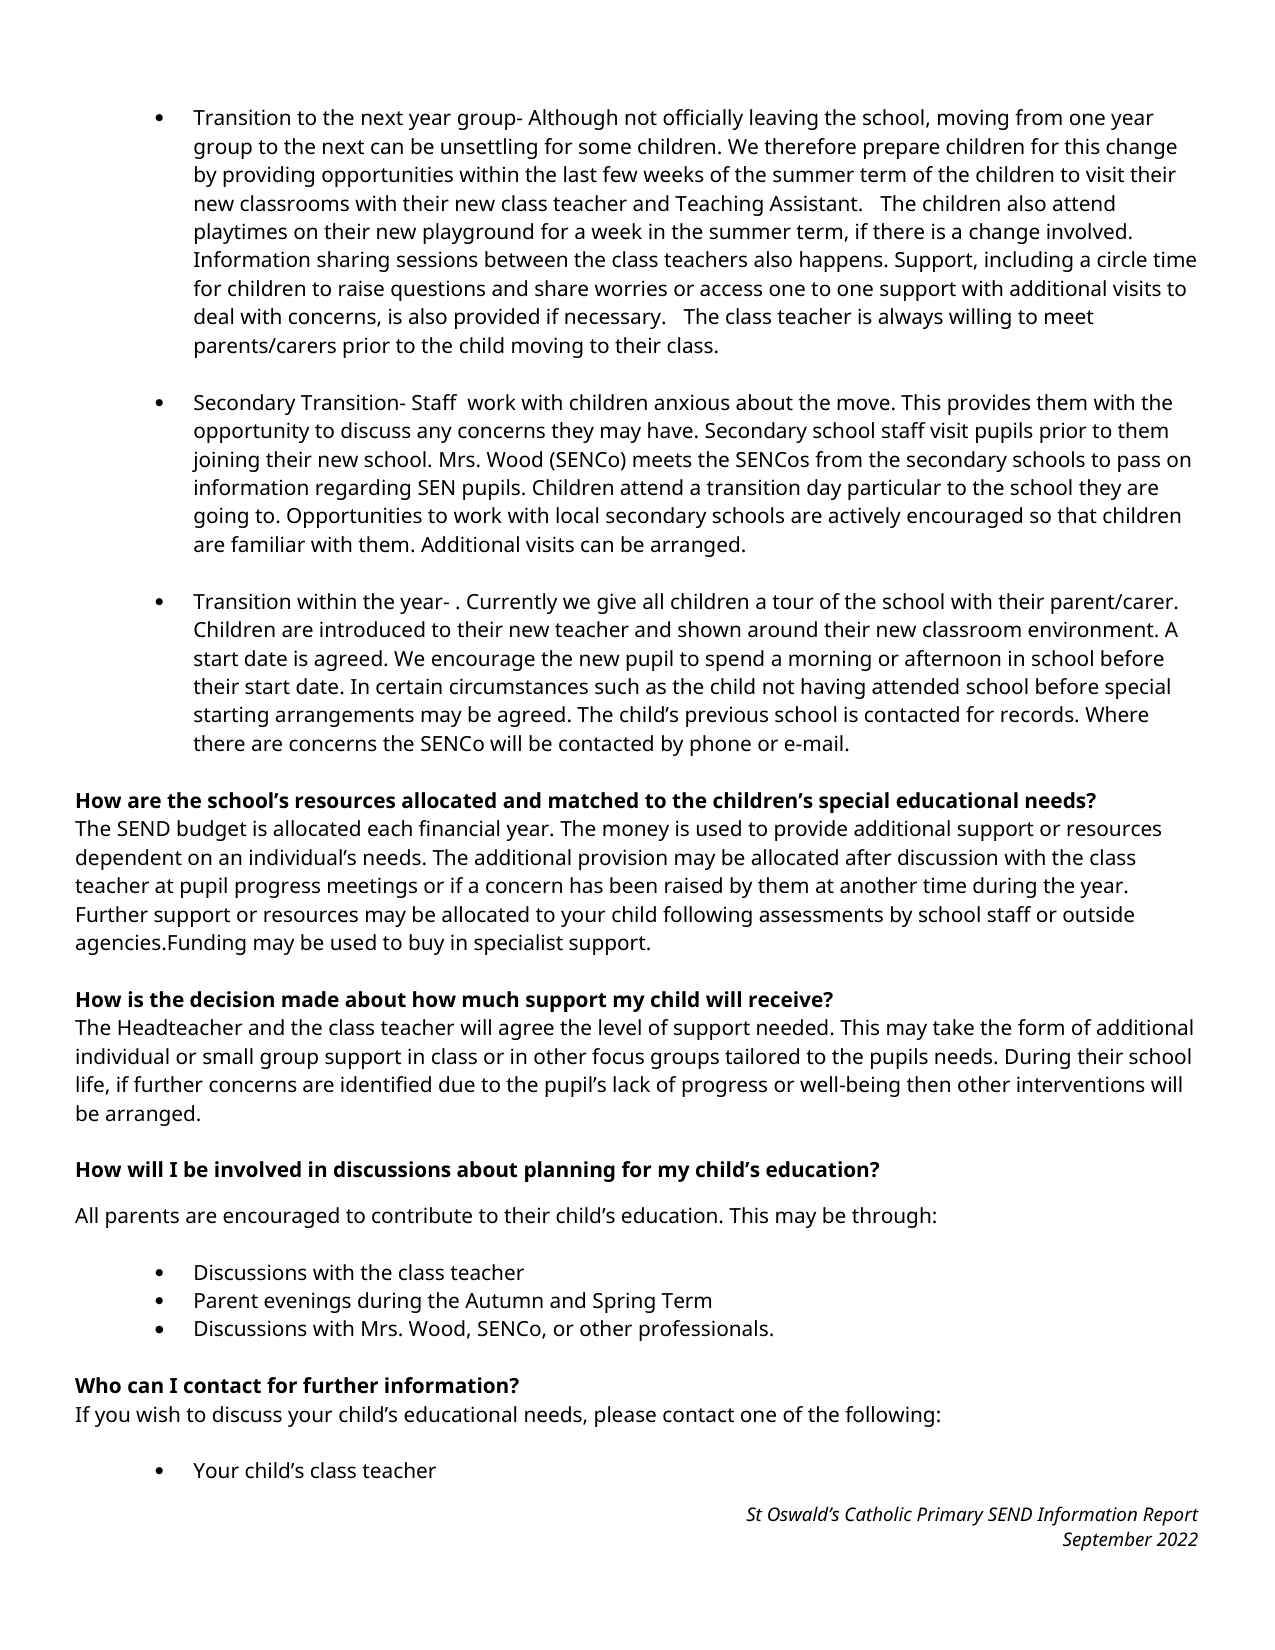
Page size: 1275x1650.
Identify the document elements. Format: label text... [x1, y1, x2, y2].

text All parents are encouraged to contribute to their child’s education. This may be through: [75, 1201, 1200, 1229]
list Secondary Transition- Staff work with children anxious about the move. This provides them with the opportunity to discuss any concerns they may have. Secondary school staff visit pupils prior to them joining their new school. Mrs. Wood (SENCo) meets the SENCos from the secondary schools to pass on information regarding SEN pupils. Children attend a transition day particular to the school they are going to. Opportunities to work with local secondary schools are actively encouraged so that children are familiar with them. Additional visits can be arranged. [156, 388, 1200, 558]
text The Headteacher and the class teacher will agree the level of support needed. This may take the form of additional individual or small group support in class or in other focus groups tailored to the pupils needs. During their school life, if further concerns are identified due to the pupil’s lack of progress or well-being then other interventions will be arranged. [75, 1013, 1200, 1127]
text How will I be involved in discussions about planning for my child’s education? [75, 1156, 1200, 1184]
list Your child’s class teacher [156, 1457, 1200, 1485]
list Transition within the year- . Currently we give all children a tour of the school with their parent/carer. Children are introduced to their new teacher and shown around their new classroom environment. A start date is agreed. We encourage the new pupil to spend a morning or afternoon in school before their start date. In certain circumstances such as the child not having attended school before special starting arrangements may be agreed. The child’s previous school is contacted for records. Where there are concerns the SENCo will be contacted by phone or e-mail. [156, 587, 1200, 757]
text How are the school’s resources allocated and matched to the children’s special educational needs? [75, 786, 1200, 814]
list Transition to the next year group- Although not officially leaving the school, moving from one year group to the next can be unsettling for some children. We therefore prepare children for this change by providing opportunities within the last few weeks of the summer term of the children to visit their new classrooms with their new class teacher and Teaching Assistant. The children also attend playtimes on their new playground for a week in the summer term, if there is a change involved. Information sharing sessions between the class teachers also happens. Support, including a circle time for children to raise questions and share worries or access one to one support with additional visits to deal with concerns, is also provided if necessary. The class teacher is always willing to meet parents/carers prior to the child moving to their class. [156, 103, 1200, 359]
text The SEND budget is allocated each financial year. The money is used to provide additional support or resources dependent on an individual’s needs. The additional provision may be allocated after discussion with the class teacher at pupil progress meetings or if a concern has been raised by them at another time during the year. Further support or resources may be allocated to your child following assessments by school staff or outside agencies.Funding may be used to buy in specialist support. [75, 814, 1200, 957]
list Discussions with Mrs. Wood, SENCo, or other professionals. [156, 1314, 1200, 1343]
text How is the decision made about how much support my child will receive? [75, 985, 1200, 1013]
list Discussions with the class teacher [156, 1258, 1200, 1286]
text Who can I contact for further information? [75, 1371, 1200, 1400]
text If you wish to discuss your child’s educational needs, please contact one of the following: [75, 1400, 1200, 1428]
list Parent evenings during the Autumn and Spring Term [156, 1286, 1200, 1314]
